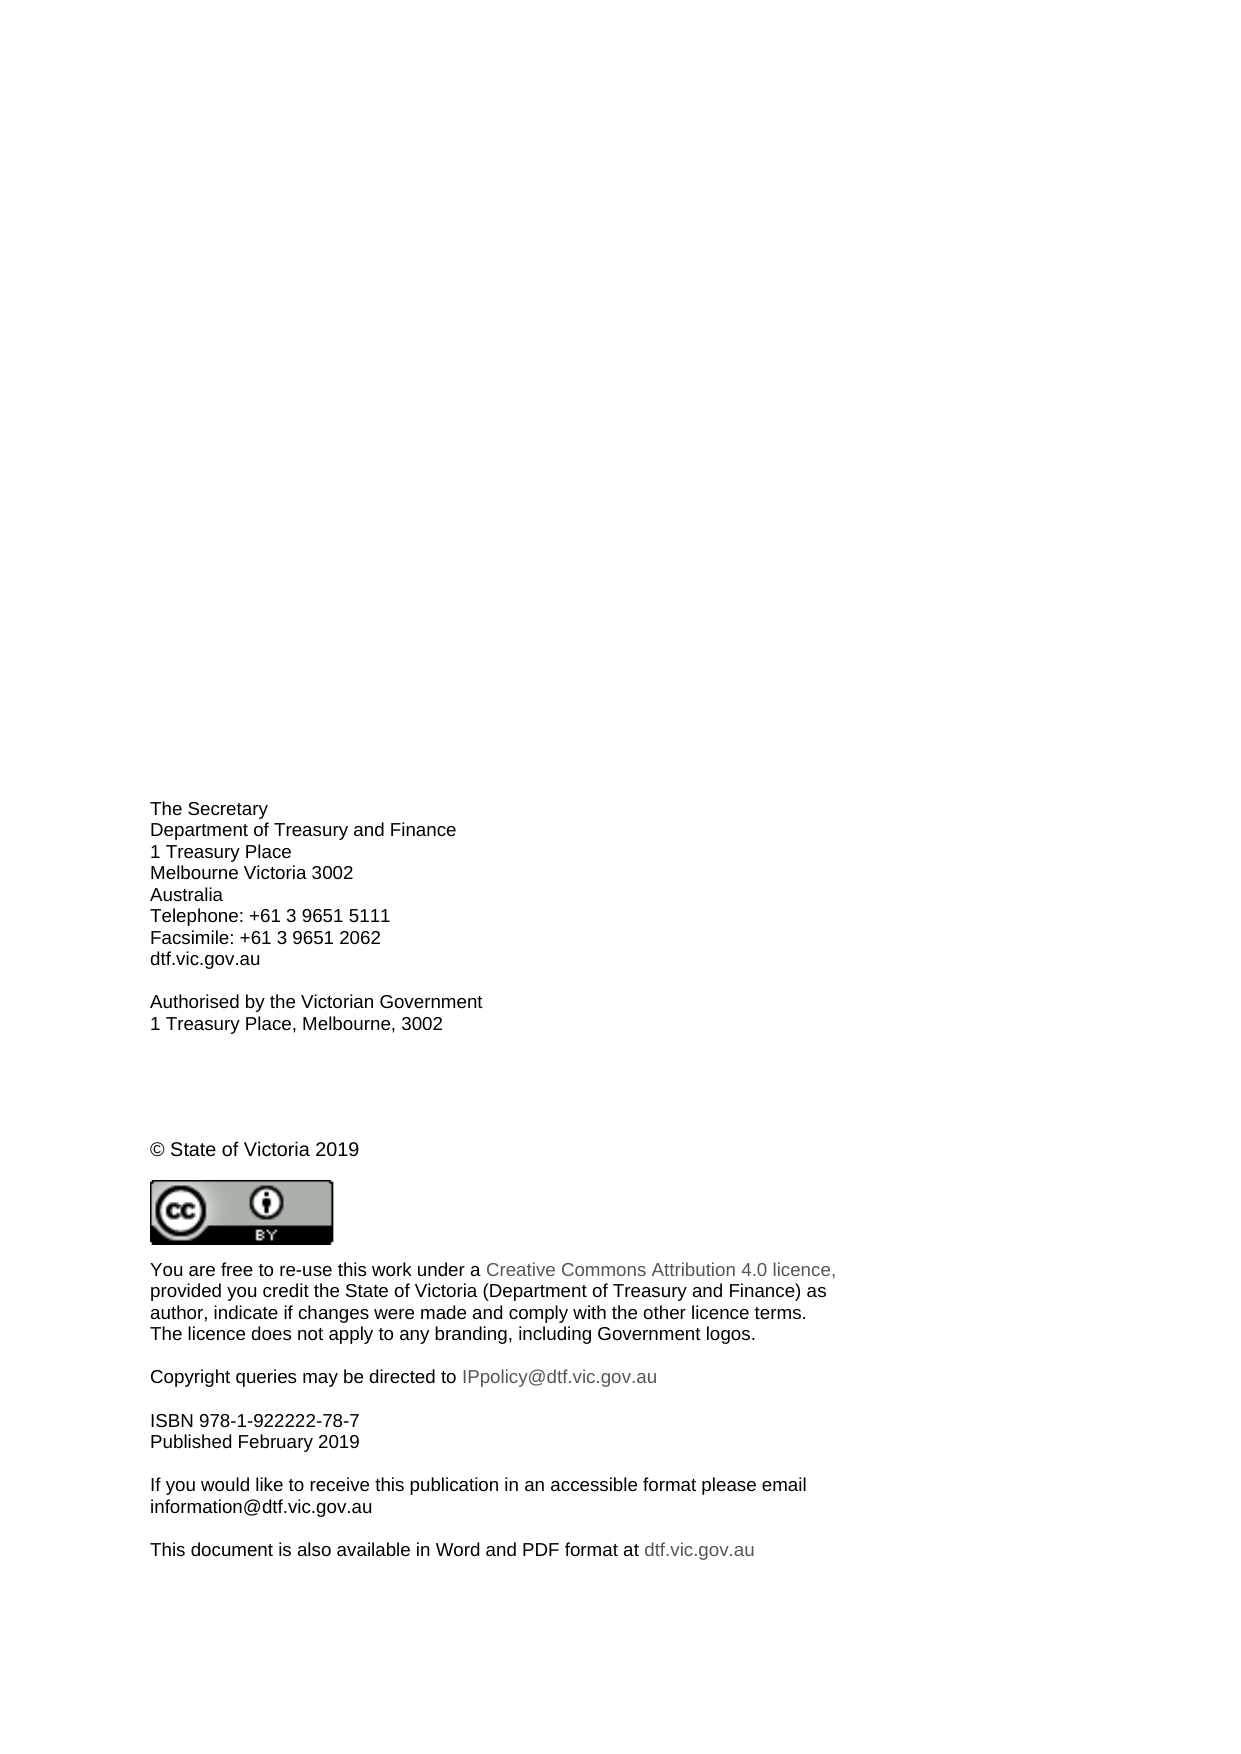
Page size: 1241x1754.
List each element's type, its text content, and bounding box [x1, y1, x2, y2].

text 1 Treasury Place [150, 840, 844, 862]
text dtf.vic.gov.au [150, 948, 844, 970]
text You are free to re-use this work under a Creative Commons Attribution 4.0 licence, provided you credit the State of Victoria (Department of Treasury and Finance) as author, indicate if changes were made and comply with the other licence terms. The licence does not apply to any branding, including Government logos. [150, 1258, 844, 1345]
text Telephone: +61 3 9651 5111 [150, 905, 844, 927]
text Melbourne Victoria 3002 [150, 862, 844, 883]
text Australia [150, 883, 844, 905]
text The Secretary [150, 797, 844, 819]
text Department of Treasury and Finance [150, 819, 844, 840]
picture [150, 1180, 334, 1245]
text © State of Victoria 2019 [150, 1137, 900, 1160]
text If you would like to receive this publication in an accessible format please email information@dtf.vic.gov.au [150, 1474, 844, 1517]
text This document is also available in Word and PDF format at dtf.vic.gov.au [150, 1539, 844, 1560]
text ISBN 978-1-922222-78-7 [150, 1409, 844, 1431]
text Authorised by the Victorian Government [150, 991, 844, 1013]
text 1 Treasury Place, Melbourne, 3002 [150, 1013, 844, 1034]
text Facsimile: +61 3 9651 2062 [150, 927, 844, 948]
text Published February 2019 [150, 1431, 844, 1452]
text Copyright queries may be directed to IPpolicy@dtf.vic.gov.au [150, 1366, 844, 1388]
